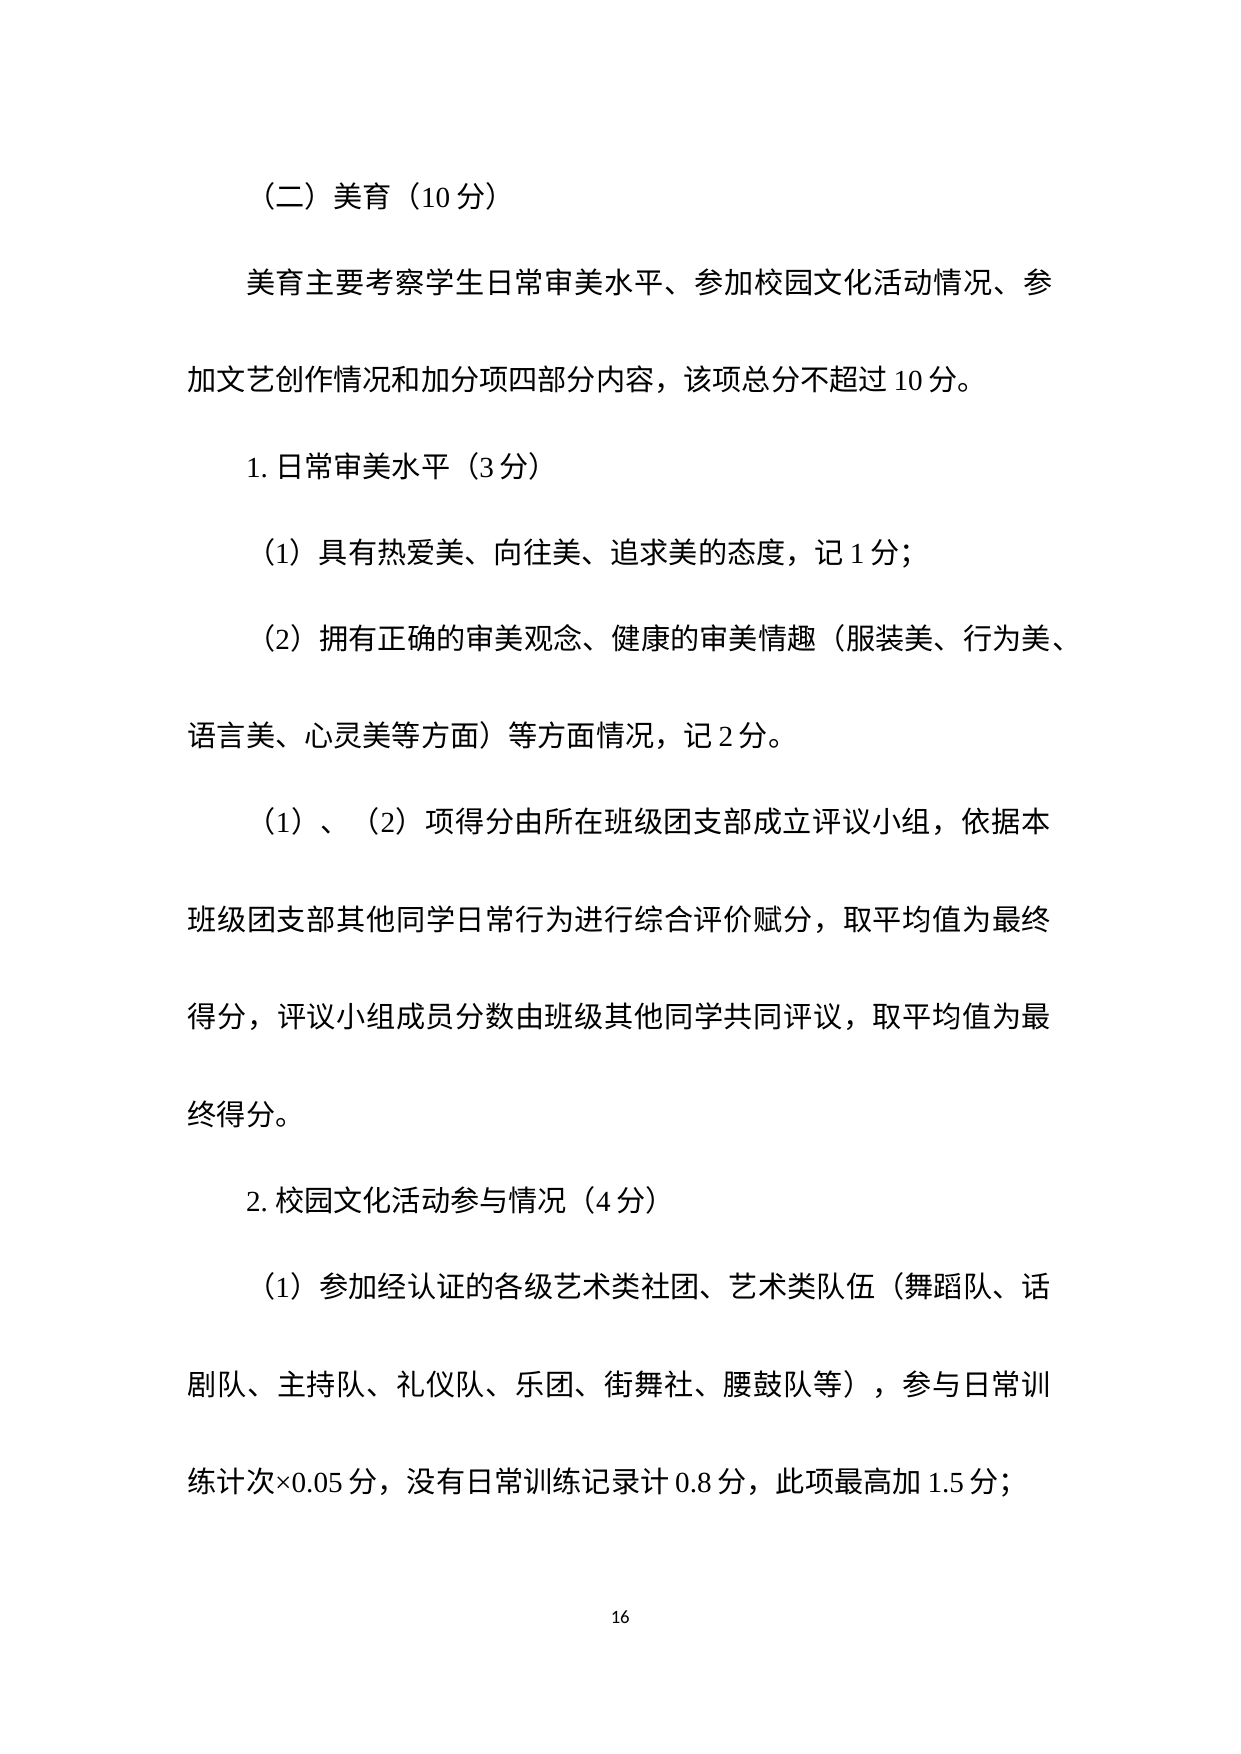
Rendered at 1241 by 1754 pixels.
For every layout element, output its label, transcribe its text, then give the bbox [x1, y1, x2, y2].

text （2）拥有正确的审美观念、健康的审美情趣（服装美、行为美、语言美、心灵美等方面）等方面情况，记2分。 [187, 604, 1053, 767]
text 1. 日常审美水平（3分） [187, 432, 1053, 497]
text （1）具有热爱美、向往美、追求美的态度，记1分； [187, 518, 1053, 583]
text （二）美育（10分） [187, 162, 1053, 227]
text 美育主要考察学生日常审美水平、参加校园文化活动情况、参加文艺创作情况和加分项四部分内容，该项总分不超过10分。 [187, 248, 1053, 411]
text （1）、（2）项得分由所在班级团支部成立评议小组，依据本班级团支部其他同学日常行为进行综合评价赋分，取平均值为最终得分，评议小组成员分数由班级其他同学共同评议，取平均值为最终得分。 [187, 788, 1053, 1145]
text （1）参加经认证的各级艺术类社团、艺术类队伍（舞蹈队、话剧队、主持队、礼仪队、乐团、街舞社、腰鼓队等），参与日常训练计次×0.05分，没有日常训练记录计0.8分，此项最高加1.5分； [187, 1252, 1053, 1512]
text 2. 校园文化活动参与情况（4分） [187, 1166, 1053, 1231]
